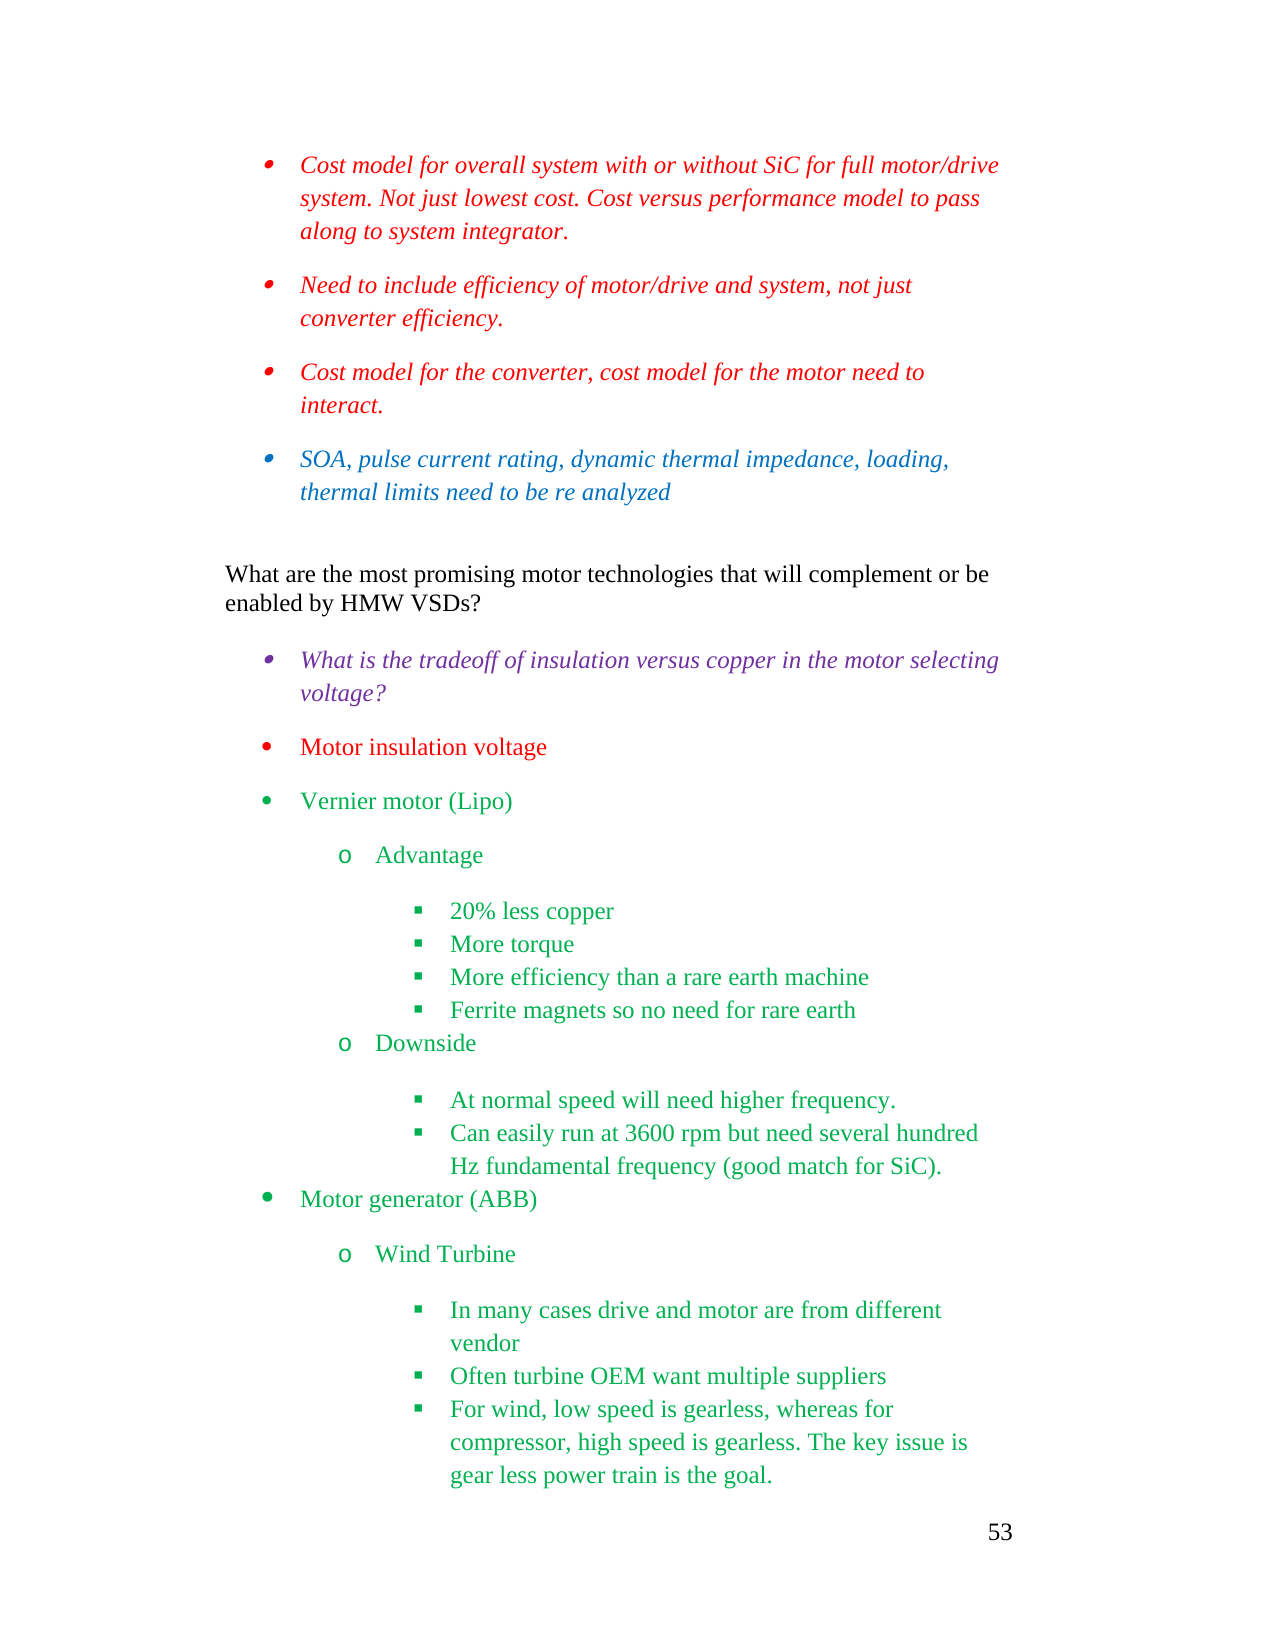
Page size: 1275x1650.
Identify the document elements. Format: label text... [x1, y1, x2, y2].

list SOA, pulse current rating, dynamic thermal impedance, loading, thermal limits need to be re analyzed [262, 444, 1012, 505]
list Motor generator (ABB) [262, 1184, 1012, 1213]
text What are the most promising motor technologies that will complement or be enabled by HMW VSDs? [225, 559, 1012, 617]
list Cost model for overall system with or without SiC for full motor/drive system. Not just lowest cost. Cost versus performance model to pass along to system integrator. [262, 150, 1012, 245]
list In many cases drive and motor are from different vendor [412, 1295, 1012, 1357]
list Wind Turbine [337, 1239, 1012, 1269]
list Cost model for the converter, cost model for the motor need to interact. [262, 357, 1012, 418]
list Vernier motor (Lipo) [262, 786, 1012, 815]
list For wind, low speed is gearless, whereas for compressor, high speed is gearless. The key issue is gear less power train is the goal. [412, 1394, 1012, 1489]
list More efficiency than a rare earth machine [412, 962, 1012, 991]
list More torque [412, 929, 1012, 958]
list Can easily run at 3600 rpm but need several hundred Hz fundamental frequency (good match for SiC). [412, 1118, 1012, 1179]
list Need to include efficiency of motor/drive and system, not just converter efficiency. [262, 270, 1012, 332]
list What is the tradeoff of insulation versus copper in the motor selecting voltage? [262, 646, 1012, 707]
list 20% less copper [412, 896, 1012, 925]
list Motor insulation voltage [262, 732, 1012, 761]
list Often turbine OEM want multiple suppliers [412, 1361, 1012, 1390]
list At normal speed will need higher frequency. [412, 1085, 1012, 1113]
list Ferrite magnets so no need for rare earth [412, 995, 1012, 1024]
list Downside [337, 1028, 1012, 1059]
list Advantage [337, 840, 1012, 871]
